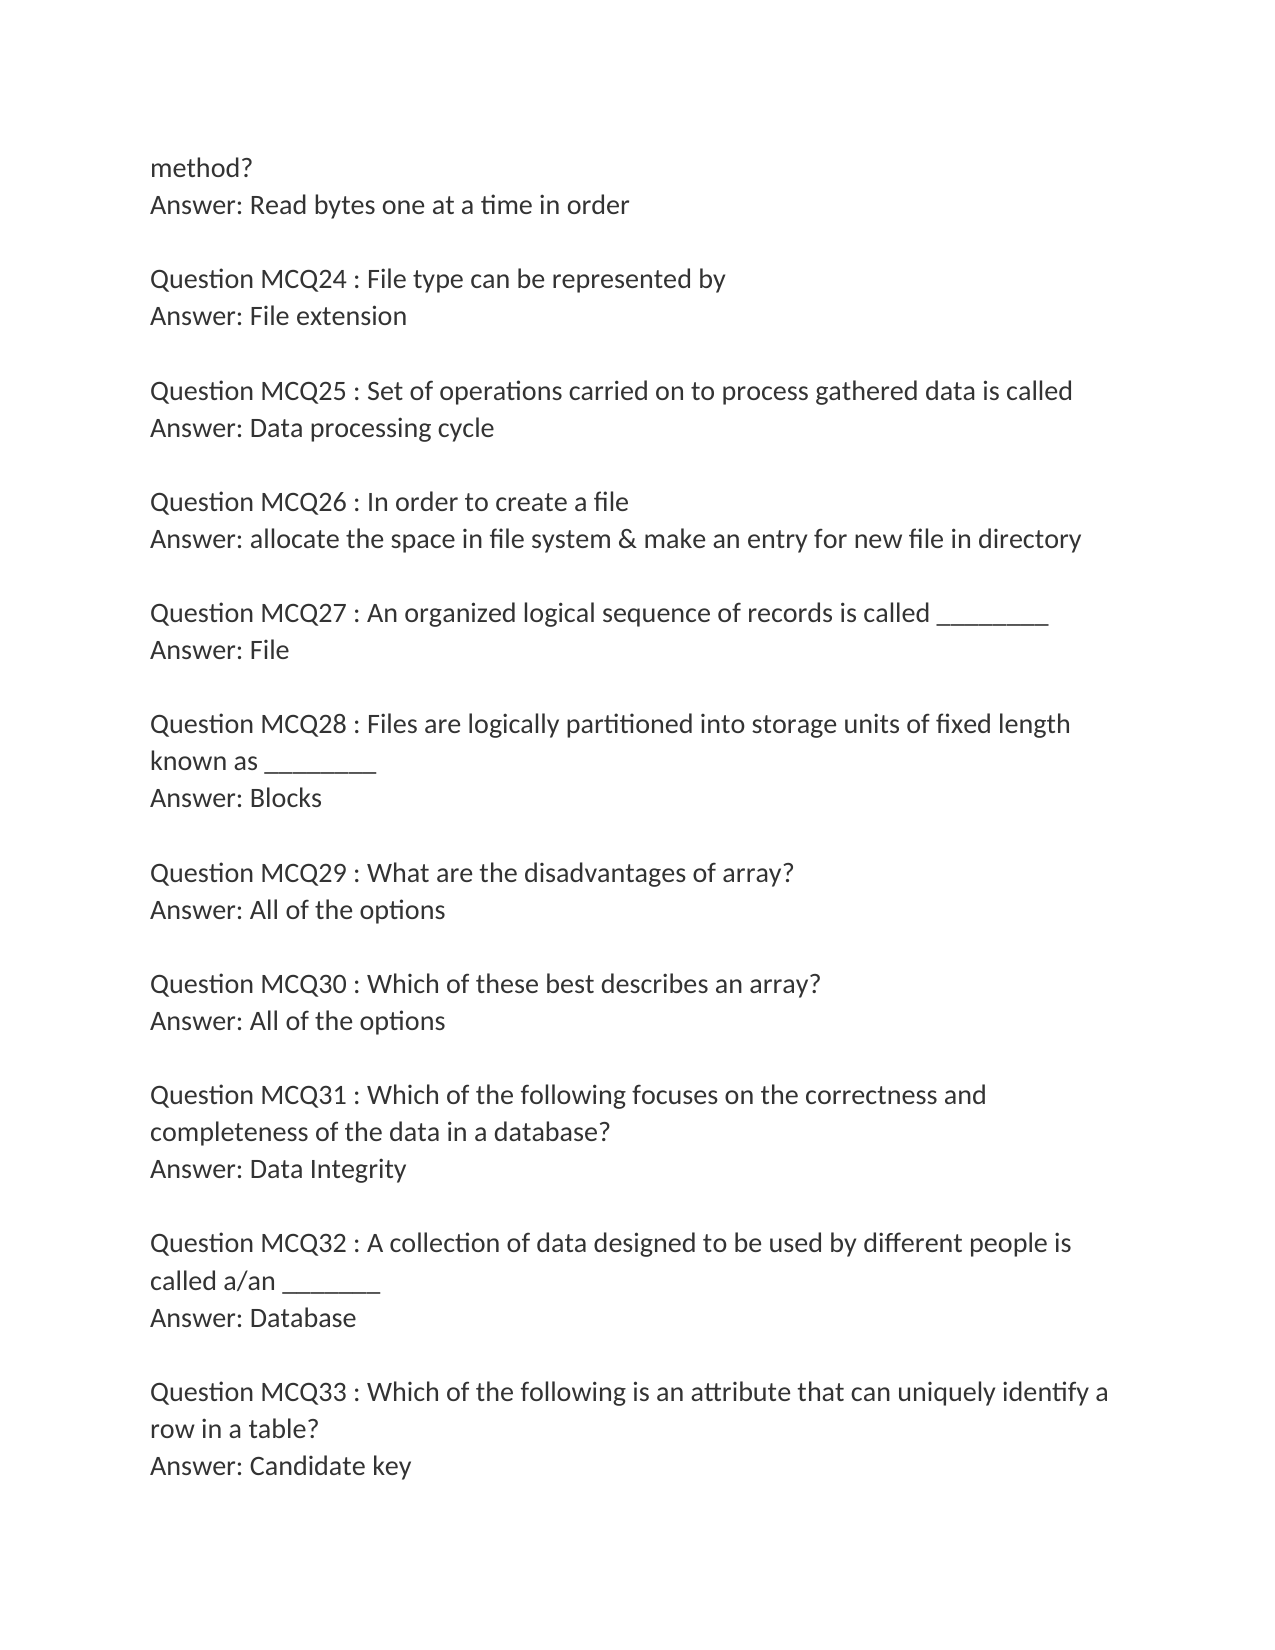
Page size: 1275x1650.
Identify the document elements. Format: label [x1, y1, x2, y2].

text [150, 150, 1125, 1482]
